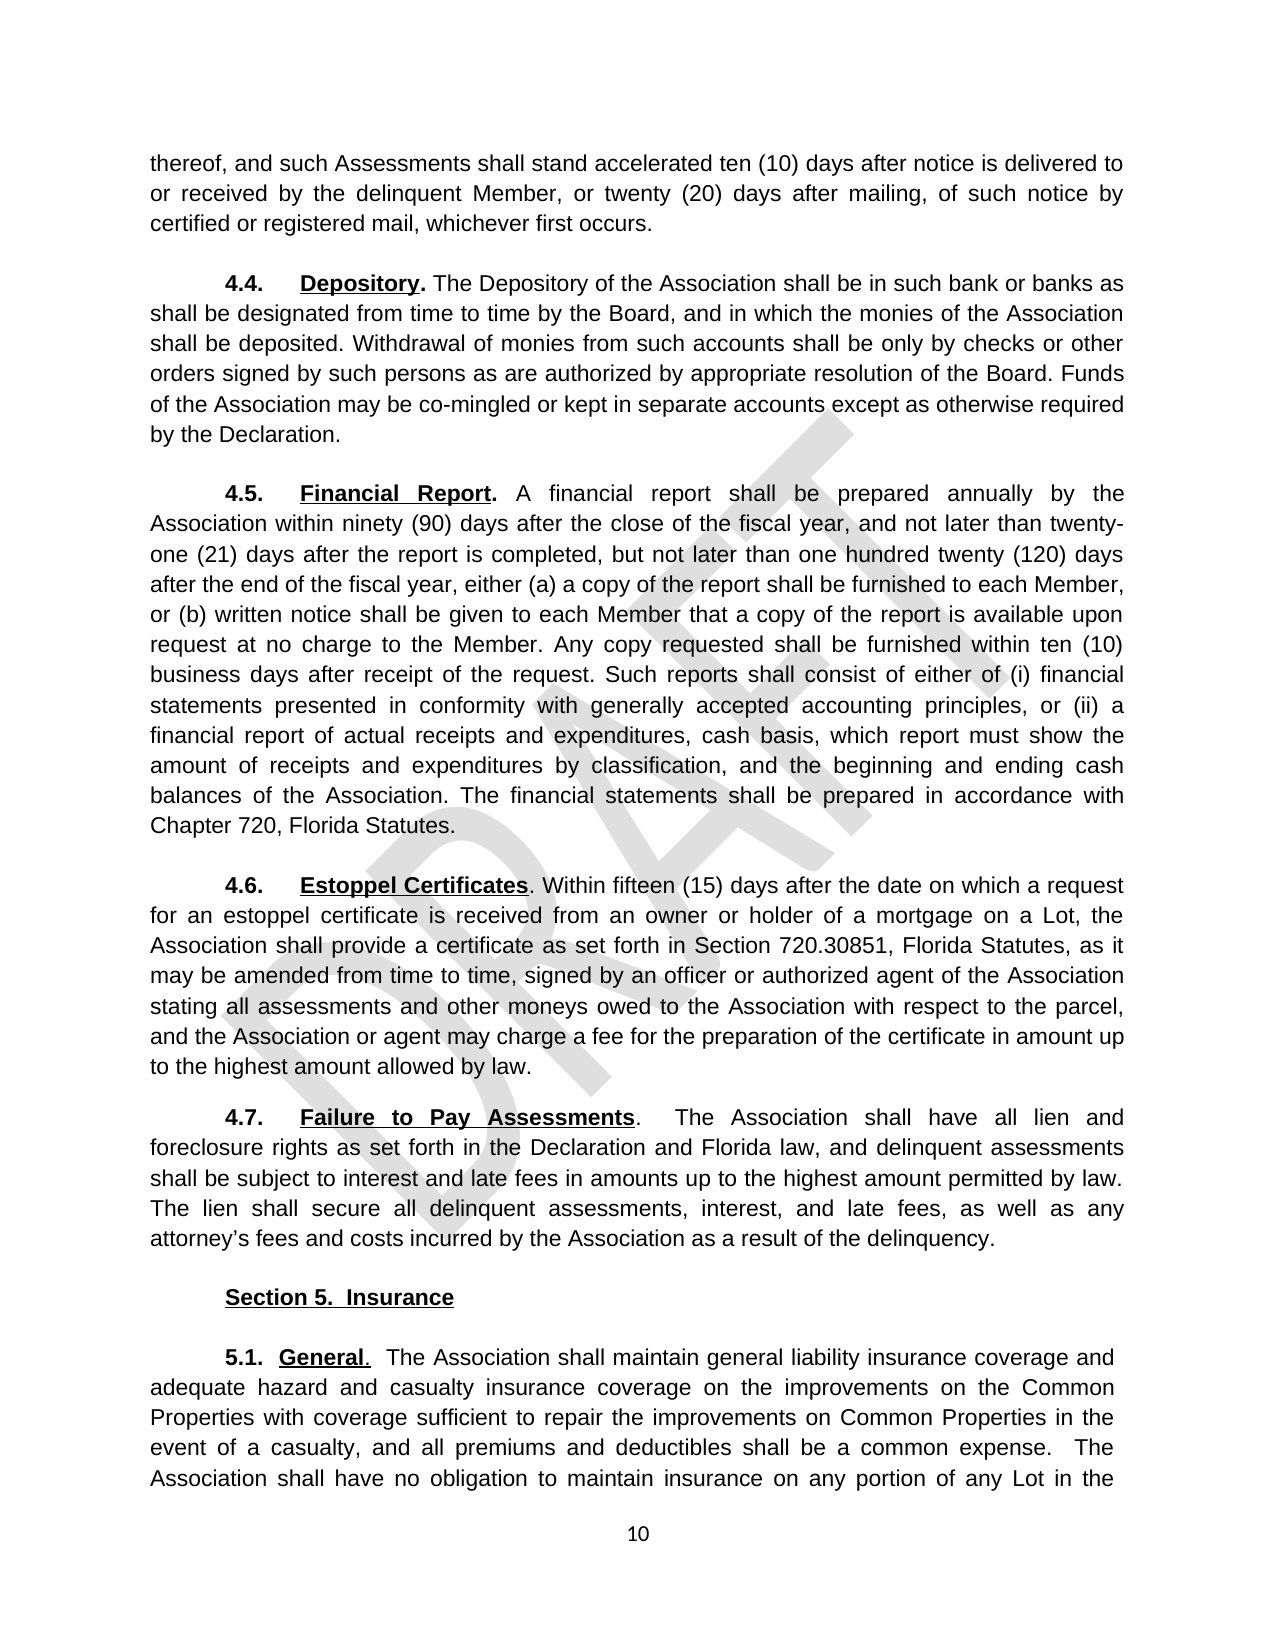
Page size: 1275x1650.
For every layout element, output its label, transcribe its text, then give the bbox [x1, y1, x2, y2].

text 4.6. Estoppel Certificates. Within fifteen (15) days after the date on which a request for an estoppel certificate is received from an owner or holder of a mortgage on a Lot, the Association shall provide a certificate as set forth in Section 720.30851, Florida Statutes, as it may be amended from time to time, signed by an officer or authorized agent of the Association stating all assessments and other moneys owed to the Association with respect to the parcel, and the Association or agent may charge a fee for the preparation of the certificate in amount up to the highest amount allowed by law. [150, 872, 1125, 1079]
text Section 5. Insurance [150, 1284, 1125, 1311]
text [150, 1344, 1116, 1491]
text 4.4. Depository. The Depository of the Association shall be in such bank or banks as shall be designated from time to time by the Board, and in which the monies of the Association shall be deposited. Withdrawal of monies from such accounts shall be only by checks or other orders signed by such persons as are authorized by appropriate resolution of the Board. Funds of the Association may be co-mingled or kept in separate accounts except as otherwise required by the Declaration. [150, 270, 1125, 447]
text 4.5. Financial Report. A financial report shall be prepared annually by the Association within ninety (90) days after the close of the fiscal year, and not later than twenty-one (21) days after the report is completed, but not later than one hundred twenty (120) days after the end of the fiscal year, either (a) a copy of the report shall be furnished to each Member, or (b) written notice shall be given to each Member that a copy of the report is available upon request at no charge to the Member. Any copy requested shall be furnished within ten (10) business days after receipt of the request. Such reports shall consist of either of (i) financial statements presented in conformity with generally accepted accounting principles, or (ii) a financial report of actual receipts and expenditures, cash basis, which report must show the amount of receipts and expenditures by classification, and the beginning and ending cash balances of the Association. The financial statements shall be prepared in accordance with Chapter 720, Florida Statutes. [150, 480, 1125, 839]
text 4.7. Failure to Pay Assessments. The Association shall have all lien and foreclosure rights as set forth in the Declaration and Florida law, and delinquent assessments shall be subject to interest and late fees in amounts up to the highest amount permitted by law. The lien shall secure all delinquent assessments, interest, and late fees, as well as any attorney’s fees and costs incurred by the Association as a result of the delinquency. [150, 1104, 1125, 1251]
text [150, 150, 1125, 237]
